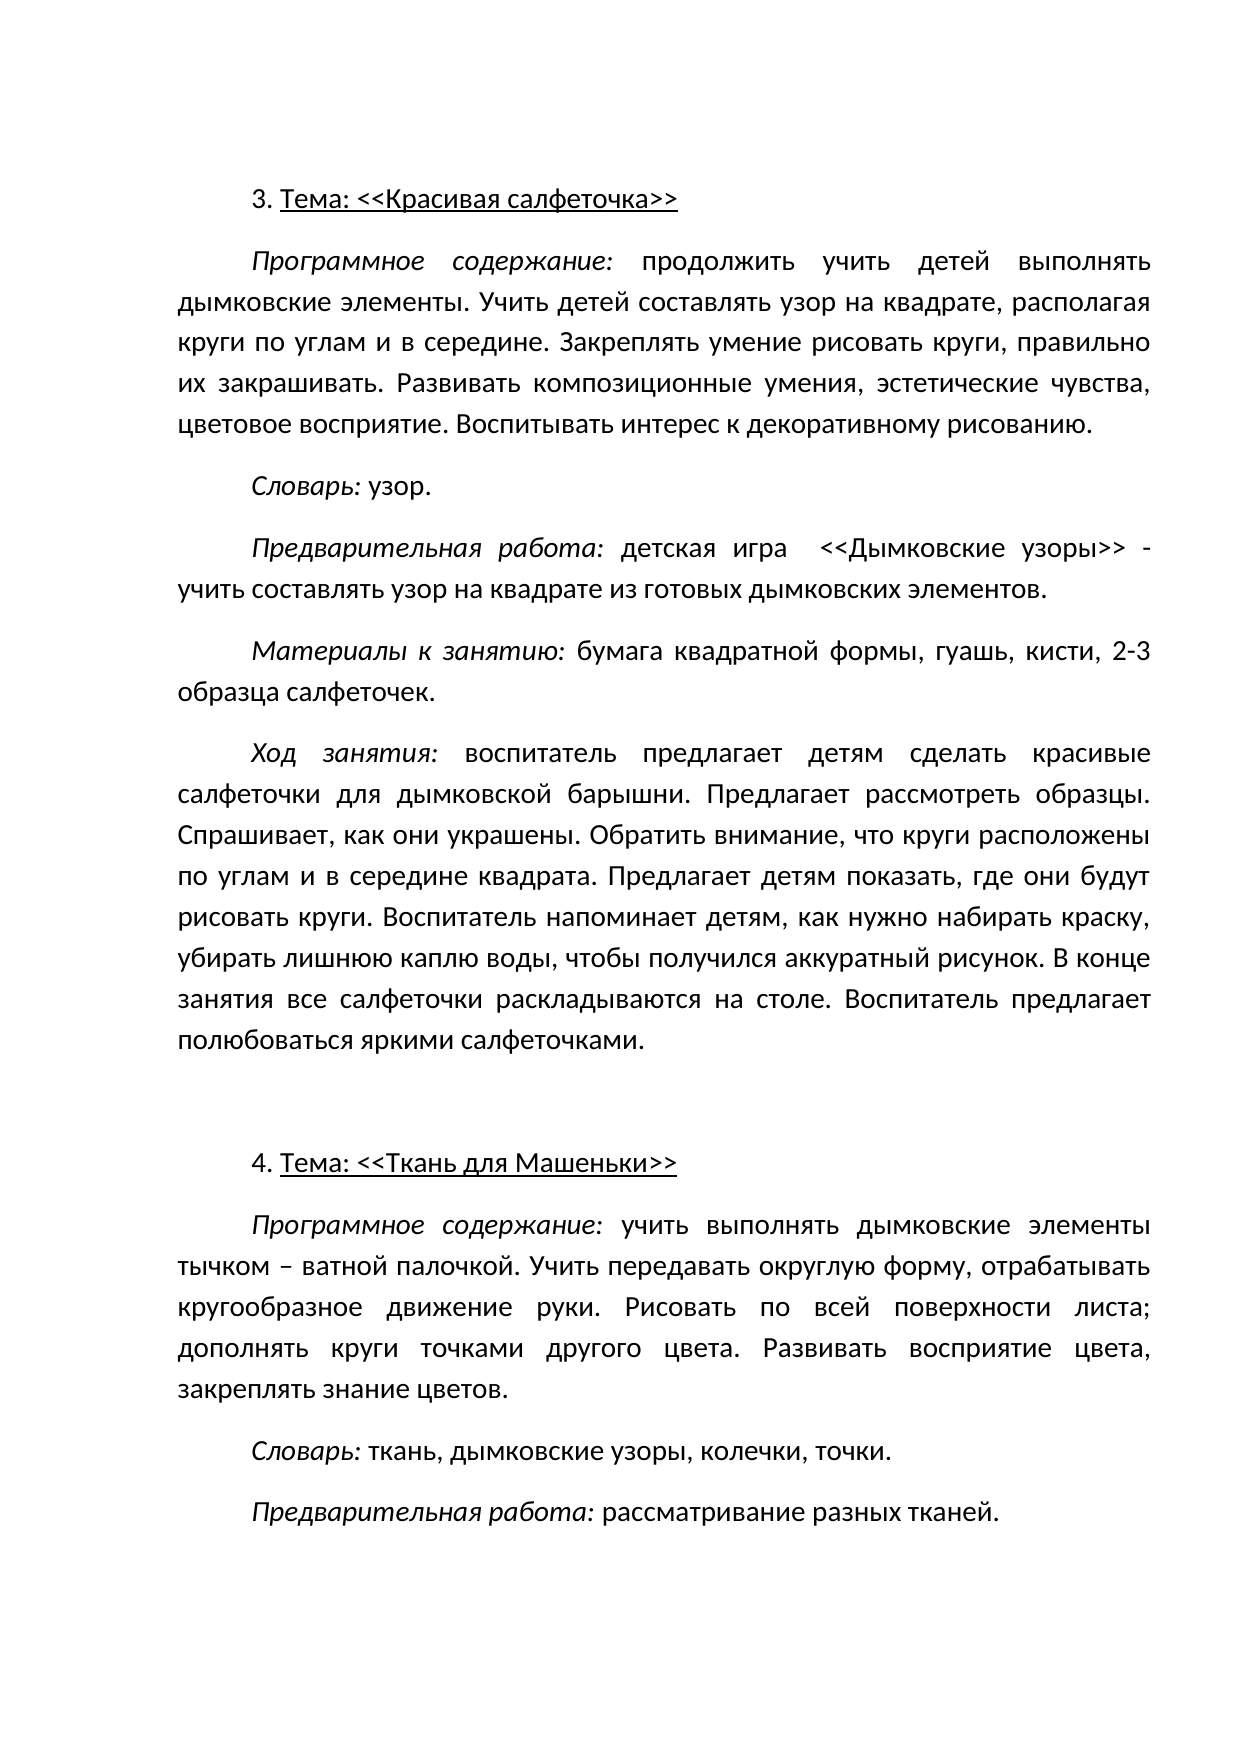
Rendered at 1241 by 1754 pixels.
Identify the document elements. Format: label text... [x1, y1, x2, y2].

text Предварительная работа: рассматривание разных тканей. [177, 1493, 1152, 1529]
text Программное содержание: продолжить учить детей выполнять дымковские элементы. Учить детей составлять узор на квадрате, располагая круги по углам и в середине. Закреплять умение рисовать круги, правильно их закрашивать. Развивать композиционные умения, эстетические чувства, цветовое восприятие. Воспитывать интерес к декоративному рисованию. [177, 242, 1152, 441]
text Предварительная работа: детская игра <<Дымковские узоры>> - учить составлять узор на квадрате из готовых дымковских элементов. [177, 529, 1152, 606]
text 3. Тема: <<Красивая салфеточка>> [177, 180, 1152, 216]
text 4. Тема: <<Ткань для Машеньки>> [177, 1144, 1152, 1180]
text Материалы к занятию: бумага квадратной формы, гуашь, кисти, 2-3 образца салфеточек. [177, 632, 1152, 708]
text Словарь: ткань, дымковские узоры, колечки, точки. [177, 1432, 1152, 1467]
text Программное содержание: учить выполнять дымковские элементы тычком – ватной палочкой. Учить передавать округлую форму, отрабатывать кругообразное движение руки. Рисовать по всей поверхности листа; дополнять круги точками другого цвета. Развивать восприятие цвета, закреплять знание цветов. [177, 1206, 1152, 1406]
text Словарь: узор. [177, 467, 1152, 503]
text Ход занятия: воспитатель предлагает детям сделать красивые салфеточки для дымковской барышни. Предлагает рассмотреть образцы. Спрашивает, как они украшены. Обратить внимание, что круги расположены по углам и в середине квадрата. Предлагает детям показать, где они будут рисовать круги. Воспитатель напоминает детям, как нужно набирать краску, убирать лишнюю каплю воды, чтобы получился аккуратный рисунок. В конце занятия все салфеточки раскладываются на столе. Воспитатель предлагает полюбоваться яркими салфеточками. [177, 734, 1152, 1057]
